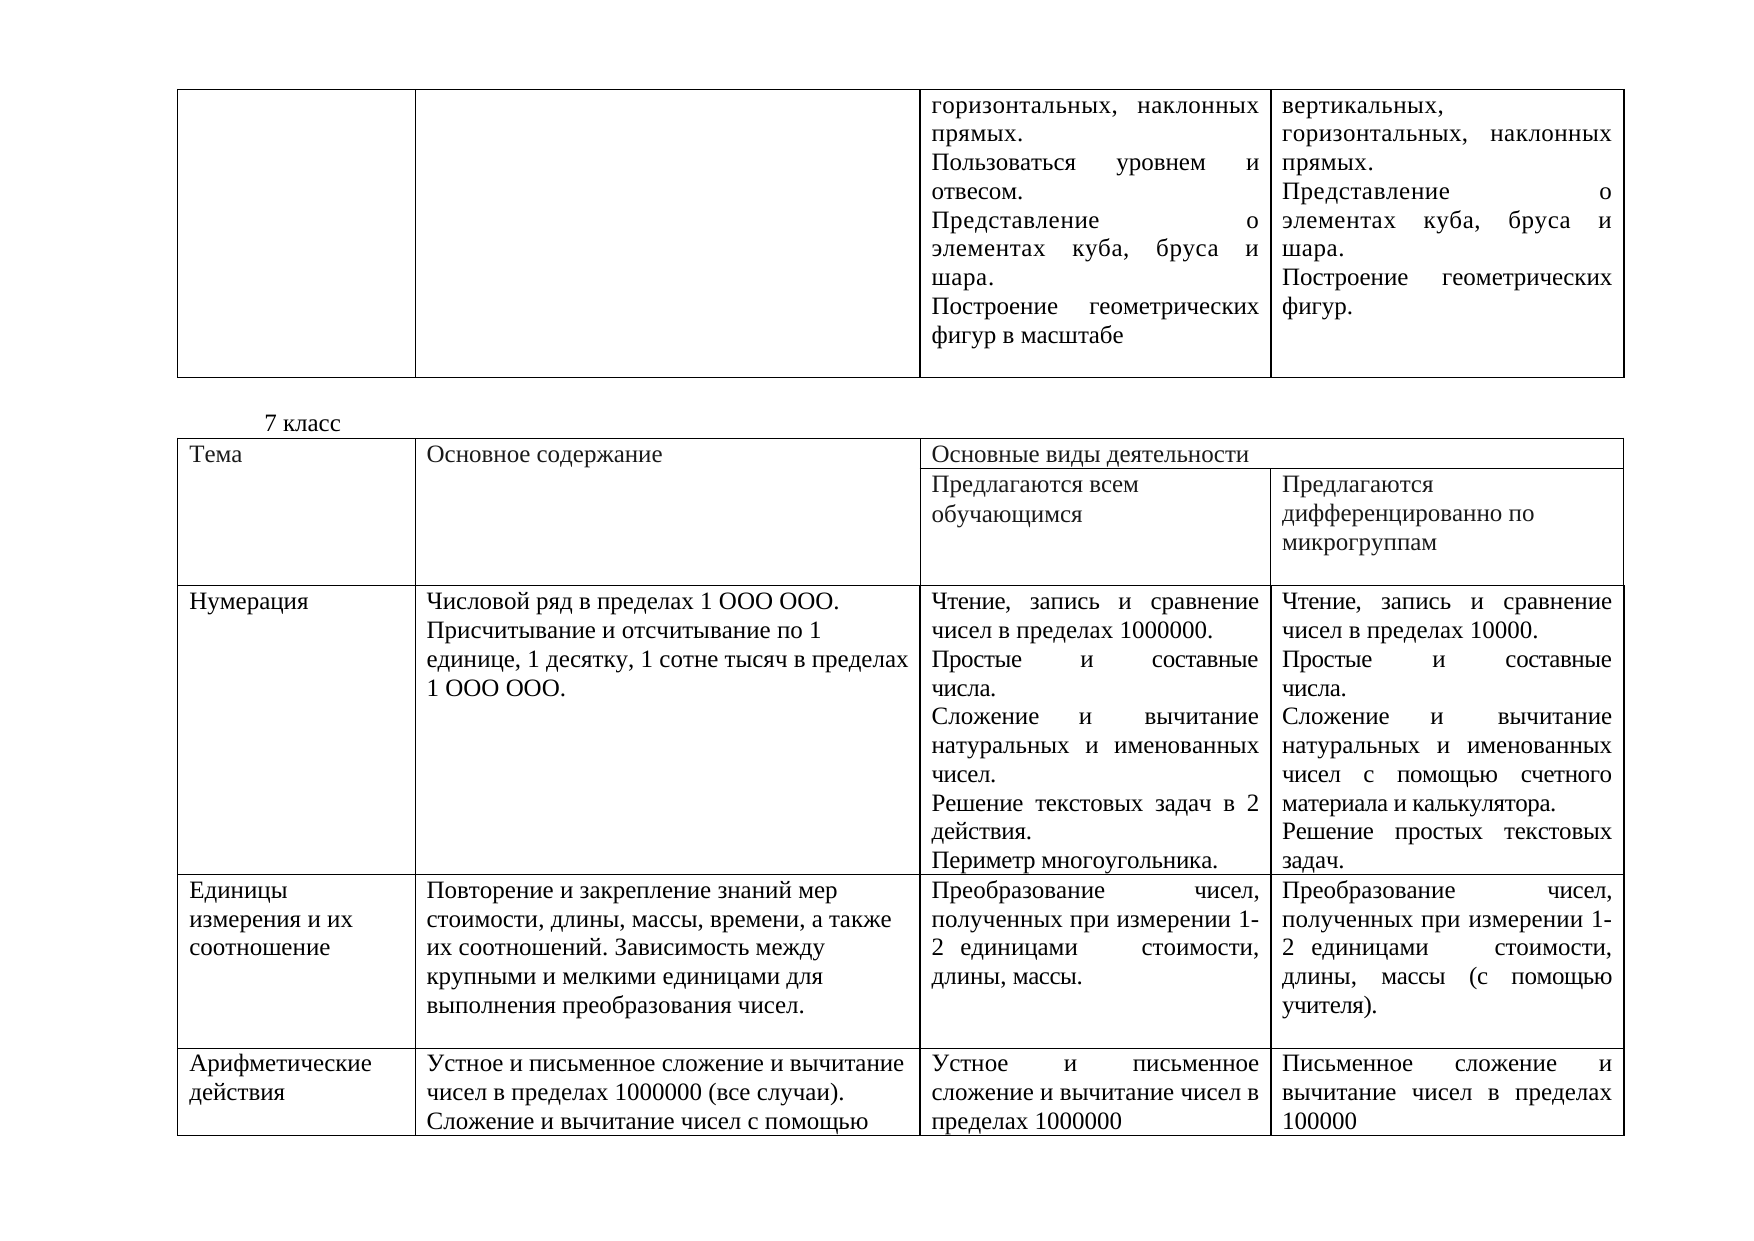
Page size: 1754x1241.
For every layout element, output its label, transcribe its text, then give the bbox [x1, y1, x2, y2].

table_header Тема [178, 439, 415, 585]
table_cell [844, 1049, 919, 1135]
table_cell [178, 90, 415, 377]
table_cell Чтение, запись и сравнение чисел в пределах 10000. Простые и составные числа. Сложение и вычитание натуральных и именованных чисел с помощью счетного материала и калькулятора. Решение простых текстовых задач. [1272, 586, 1623, 874]
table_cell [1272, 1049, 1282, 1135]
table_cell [921, 90, 1270, 377]
text 7 класс [189, 408, 1616, 437]
table_cell Преобразование чисел, полученных при измерении 1-2 единицами стоимости, длины, массы (с помощью учителя). [1272, 875, 1623, 1047]
table_header Основное содержание [416, 439, 920, 585]
table_cell Нумерация [178, 586, 415, 874]
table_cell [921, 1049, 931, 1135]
table_cell Чтение, запись и сравнение чисел в пределах 1000000. Простые и составные числа. Сложение и вычитание натуральных и именованных чисел. Решение текстовых задач в 2 действия. Периметр многоугольника. [921, 586, 1270, 874]
table_cell Преобразование чисел, полученных при измерении 1-2 единицами стоимости, длины, массы. [921, 875, 1270, 1047]
table_header Основные виды деятельности [921, 439, 1623, 468]
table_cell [416, 90, 919, 377]
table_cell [178, 1049, 415, 1135]
table_cell Предлагаются всем обучающимся [921, 469, 1270, 585]
table_cell Повторение и закрепление знаний мер стоимости, длины, массы, времени, а также их соотношений. Зависимость между крупными и мелкими единицами для выполнения преобразования чисел. [416, 875, 919, 1047]
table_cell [1272, 90, 1623, 377]
table_cell Предлагаются дифференцированно по микрогруппам [1271, 469, 1623, 585]
table_cell Единицы измерения и их соотношение [178, 875, 415, 1047]
table_cell Числовой ряд в пределах 1 ООО ООО. Присчитывание и отсчитывание по 1 единице, 1 десятку, 1 сотне тысяч в пределах 1 ООО ООО. [416, 586, 919, 874]
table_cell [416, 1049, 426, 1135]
